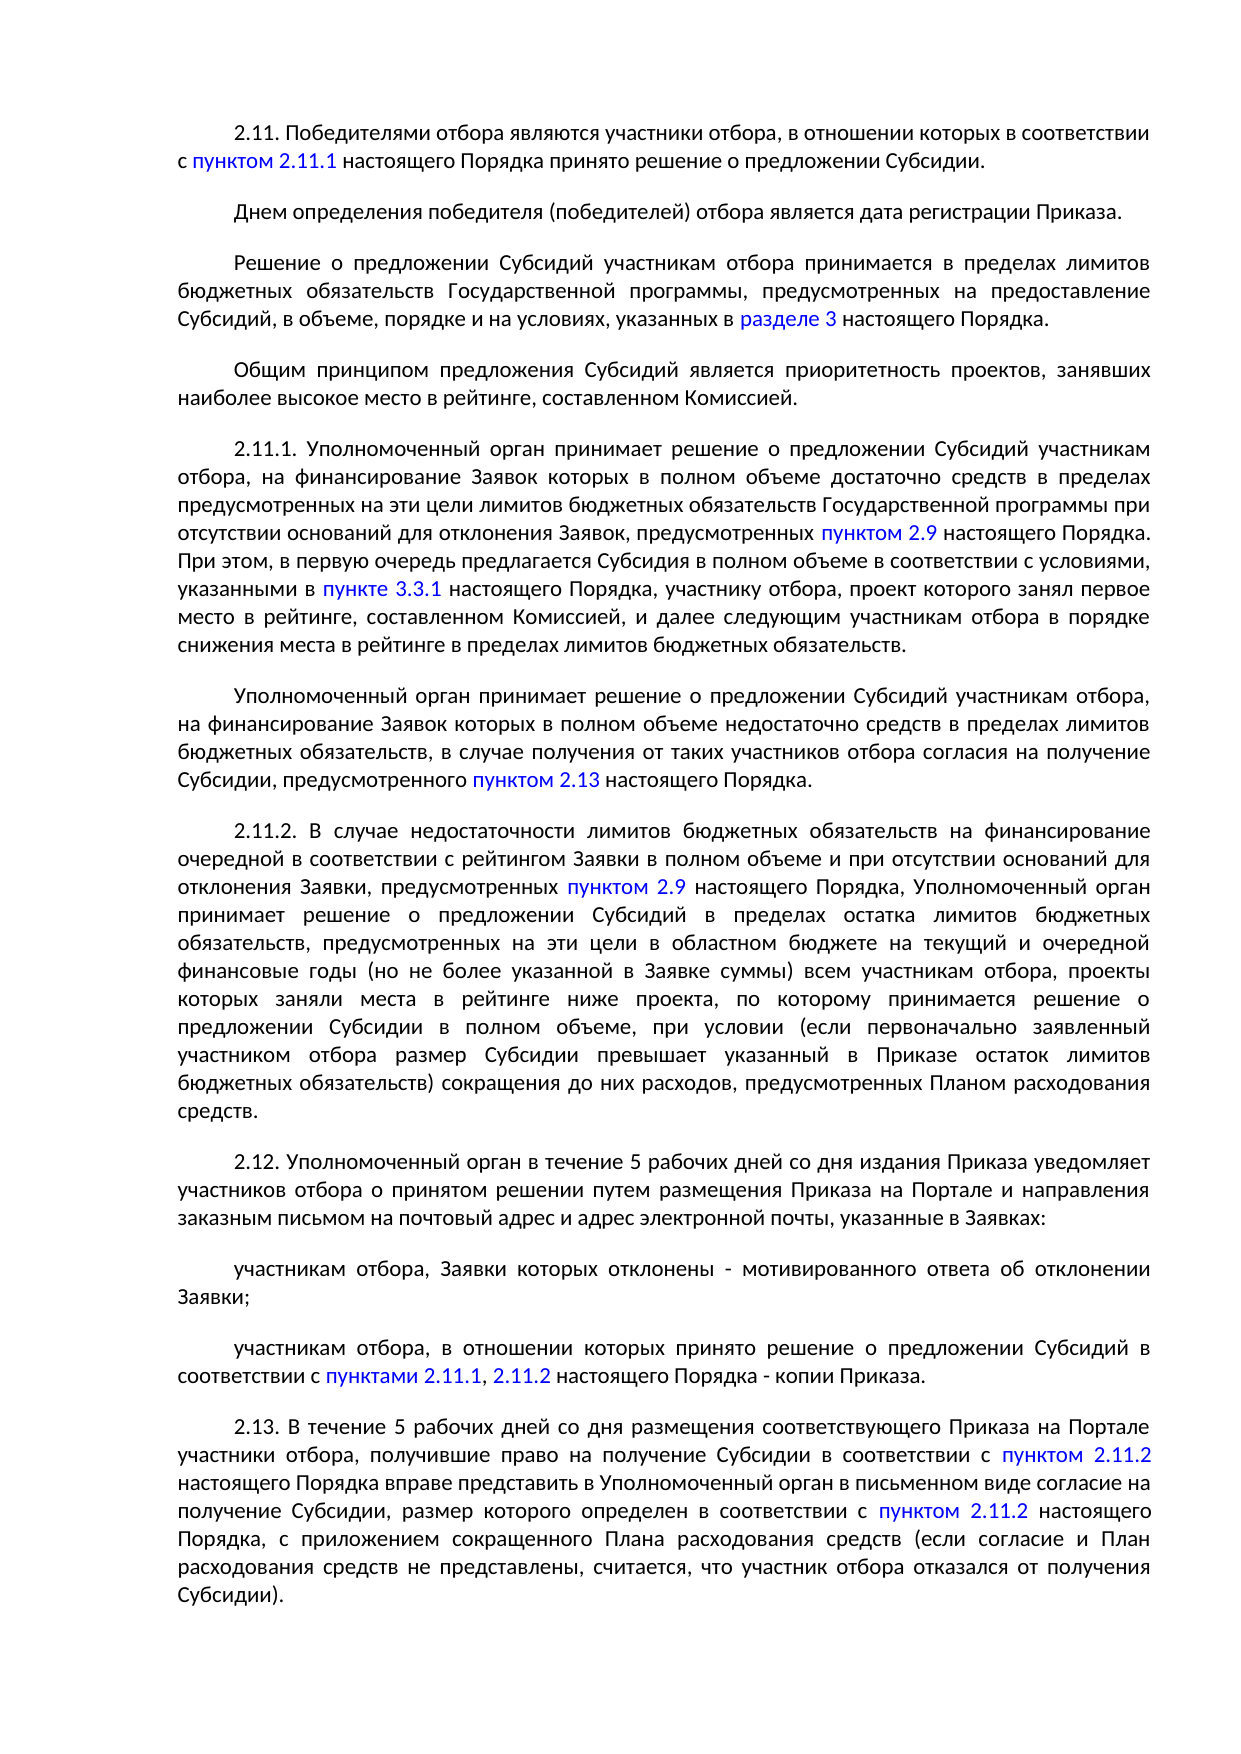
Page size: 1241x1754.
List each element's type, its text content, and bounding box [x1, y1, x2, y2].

text Общим принципом предложения Субсидий является приоритетность проектов, занявших наиболее высокое место в рейтинге, составленном Комиссией. [177, 355, 1152, 411]
text 2.12. Уполномоченный орган в течение 5 рабочих дней со дня издания Приказа уведомляет участников отбора о принятом решении путем размещения Приказа на Портале и направления заказным письмом на почтовый адрес и адрес электронной почты, указанные в Заявках: [177, 1147, 1152, 1231]
text 2.11.1. Уполномоченный орган принимает решение о предложении Субсидий участникам отбора, на финансирование Заявок которых в полном объеме достаточно средств в пределах предусмотренных на эти цели лимитов бюджетных обязательств Государственной программы при отсутствии оснований для отклонения Заявок, предусмотренных пунктом 2.9 настоящего Порядка. При этом, в первую очередь предлагается Субсидия в полном объеме в соответствии с условиями, указанными в пункте 3.3.1 настоящего Порядка, участнику отбора, проект которого занял первое место в рейтинге, составленном Комиссией, и далее следующим участникам отбора в порядке снижения места в рейтинге в пределах лимитов бюджетных обязательств. [177, 434, 1152, 658]
text 2.11.2. В случае недостаточности лимитов бюджетных обязательств на финансирование очередной в соответствии с рейтингом Заявки в полном объеме и при отсутствии оснований для отклонения Заявки, предусмотренных пунктом 2.9 настоящего Порядка, Уполномоченный орган принимает решение о предложении Субсидий в пределах остатка лимитов бюджетных обязательств, предусмотренных на эти цели в областном бюджете на текущий и очередной финансовые годы (но не более указанной в Заявке суммы) всем участникам отбора, проекты которых заняли места в рейтинге ниже проекта, по которому принимается решение о предложении Субсидии в полном объеме, при условии (если первоначально заявленный участником отбора размер Субсидии превышает указанный в Приказе остаток лимитов бюджетных обязательств) сокращения до них расходов, предусмотренных Планом расходования средств. [177, 816, 1152, 1124]
text участникам отбора, Заявки которых отклонены - мотивированного ответа об отклонении Заявки; [177, 1254, 1152, 1310]
text 2.11. Победителями отбора являются участники отбора, в отношении которых в соответствии с пунктом 2.11.1 настоящего Порядка принято решение о предложении Субсидии. [177, 118, 1152, 174]
text 2.13. В течение 5 рабочих дней со дня размещения соответствующего Приказа на Портале участники отбора, получившие право на получение Субсидии в соответствии с пунктом 2.11.2 настоящего Порядка вправе представить в Уполномоченный орган в письменном виде согласие на получение Субсидии, размер которого определен в соответствии с пунктом 2.11.2 настоящего Порядка, с приложением сокращенного Плана расходования средств (если согласие и План расходования средств не представлены, считается, что участник отбора отказался от получения Субсидии). [177, 1412, 1152, 1608]
text Уполномоченный орган принимает решение о предложении Субсидий участникам отбора, на финансирование Заявок которых в полном объеме недостаточно средств в пределах лимитов бюджетных обязательств, в случае получения от таких участников отбора согласия на получение Субсидии, предусмотренного пунктом 2.13 настоящего Порядка. [177, 681, 1152, 793]
text участникам отбора, в отношении которых принято решение о предложении Субсидий в соответствии с пунктами 2.11.1, 2.11.2 настоящего Порядка - копии Приказа. [177, 1333, 1152, 1389]
text Днем определения победителя (победителей) отбора является дата регистрации Приказа. [177, 197, 1152, 225]
text Решение о предложении Субсидий участникам отбора принимается в пределах лимитов бюджетных обязательств Государственной программы, предусмотренных на предоставление Субсидий, в объеме, порядке и на условиях, указанных в разделе 3 настоящего Порядка. [177, 248, 1152, 332]
